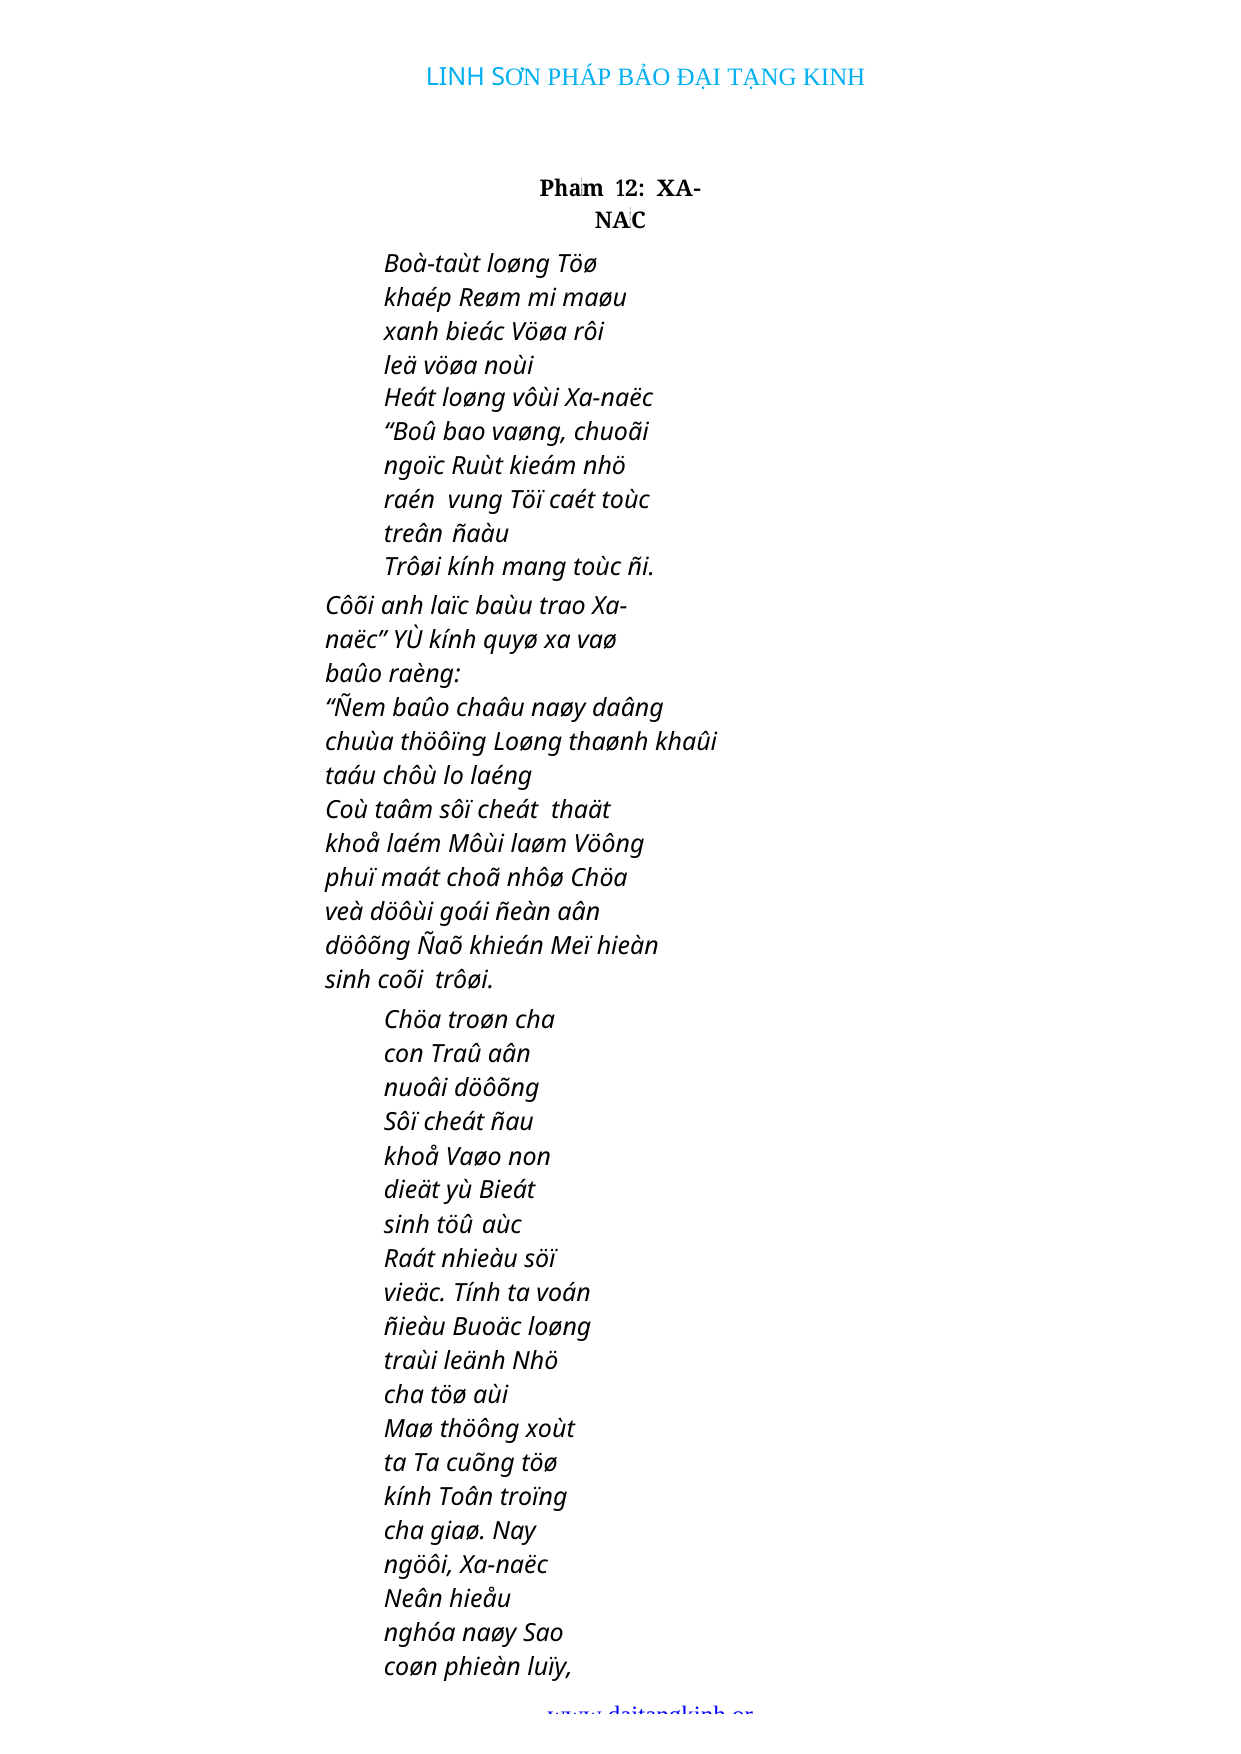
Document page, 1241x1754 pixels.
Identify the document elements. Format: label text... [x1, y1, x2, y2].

text Boà-taùt loøng Töø khaép Reøm mi maøu xanh bieác Vöøa rôi leä vöøa noùi [384, 245, 634, 381]
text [384, 1411, 585, 1683]
text “Boû bao vaøng, chuoãi ngoïc Ruùt kieám nhö raén vung Töï caét toùc treân ñaàu [384, 413, 652, 549]
text “Ñem baûo chaâu naøy daâng chuùa thöôïng Loøng thaønh khaûi taáu chôù lo laéng [325, 689, 723, 792]
text Coù taâm sôï cheát thaät khoå laém Môùi laøm Vöông phuï maát choã nhôø Chöa veà döôùi goái ñeàn aân döôõng Ñaõ khieán Meï hieàn sinh coõi trôøi. [325, 792, 666, 996]
text Côõi anh laïc baùu trao Xa-naëc” YÙ kính quyø xa vaø baûo raèng: [325, 587, 645, 689]
text Phaåm 12: XA-NAËC [518, 172, 722, 235]
text Raát nhieàu söï vieäc. Tính ta voán ñieàu Buoäc loøng traùi leänh Nhö cha töø aùi [384, 1240, 599, 1411]
text Heát loøng vôùi Xa-naëc [384, 381, 1065, 413]
text Trôøi kính mang toùc ñi. [384, 549, 1065, 581]
text Chöa troøn cha con Traû aân nuoâi döôõng Sôï cheát ñau khoå Vaøo non dieät yù Bieát sinh töû aùc [384, 1002, 578, 1240]
